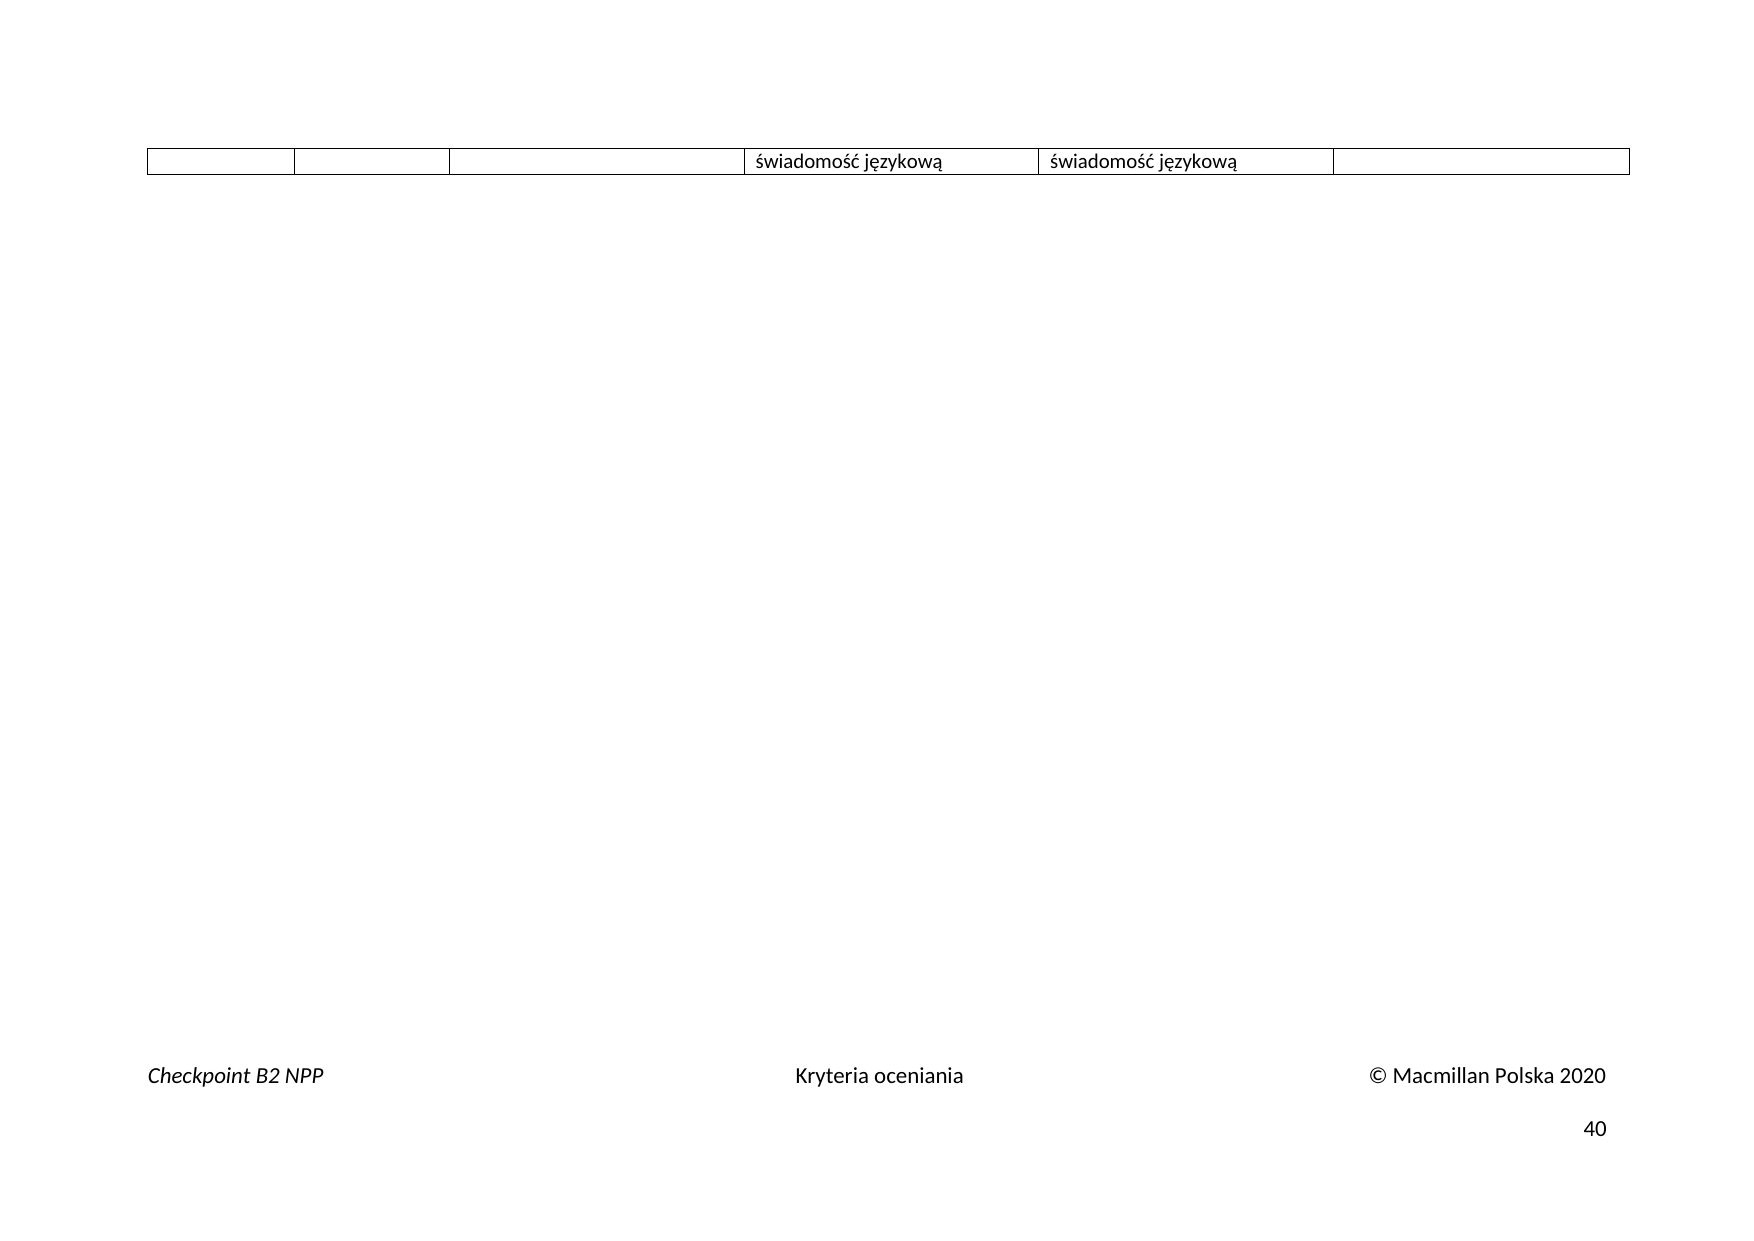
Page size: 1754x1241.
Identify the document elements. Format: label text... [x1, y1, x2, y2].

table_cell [1039, 149, 1333, 174]
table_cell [745, 149, 1038, 174]
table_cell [450, 149, 744, 174]
table_cell Inne [295, 149, 449, 174]
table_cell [1334, 149, 1629, 174]
